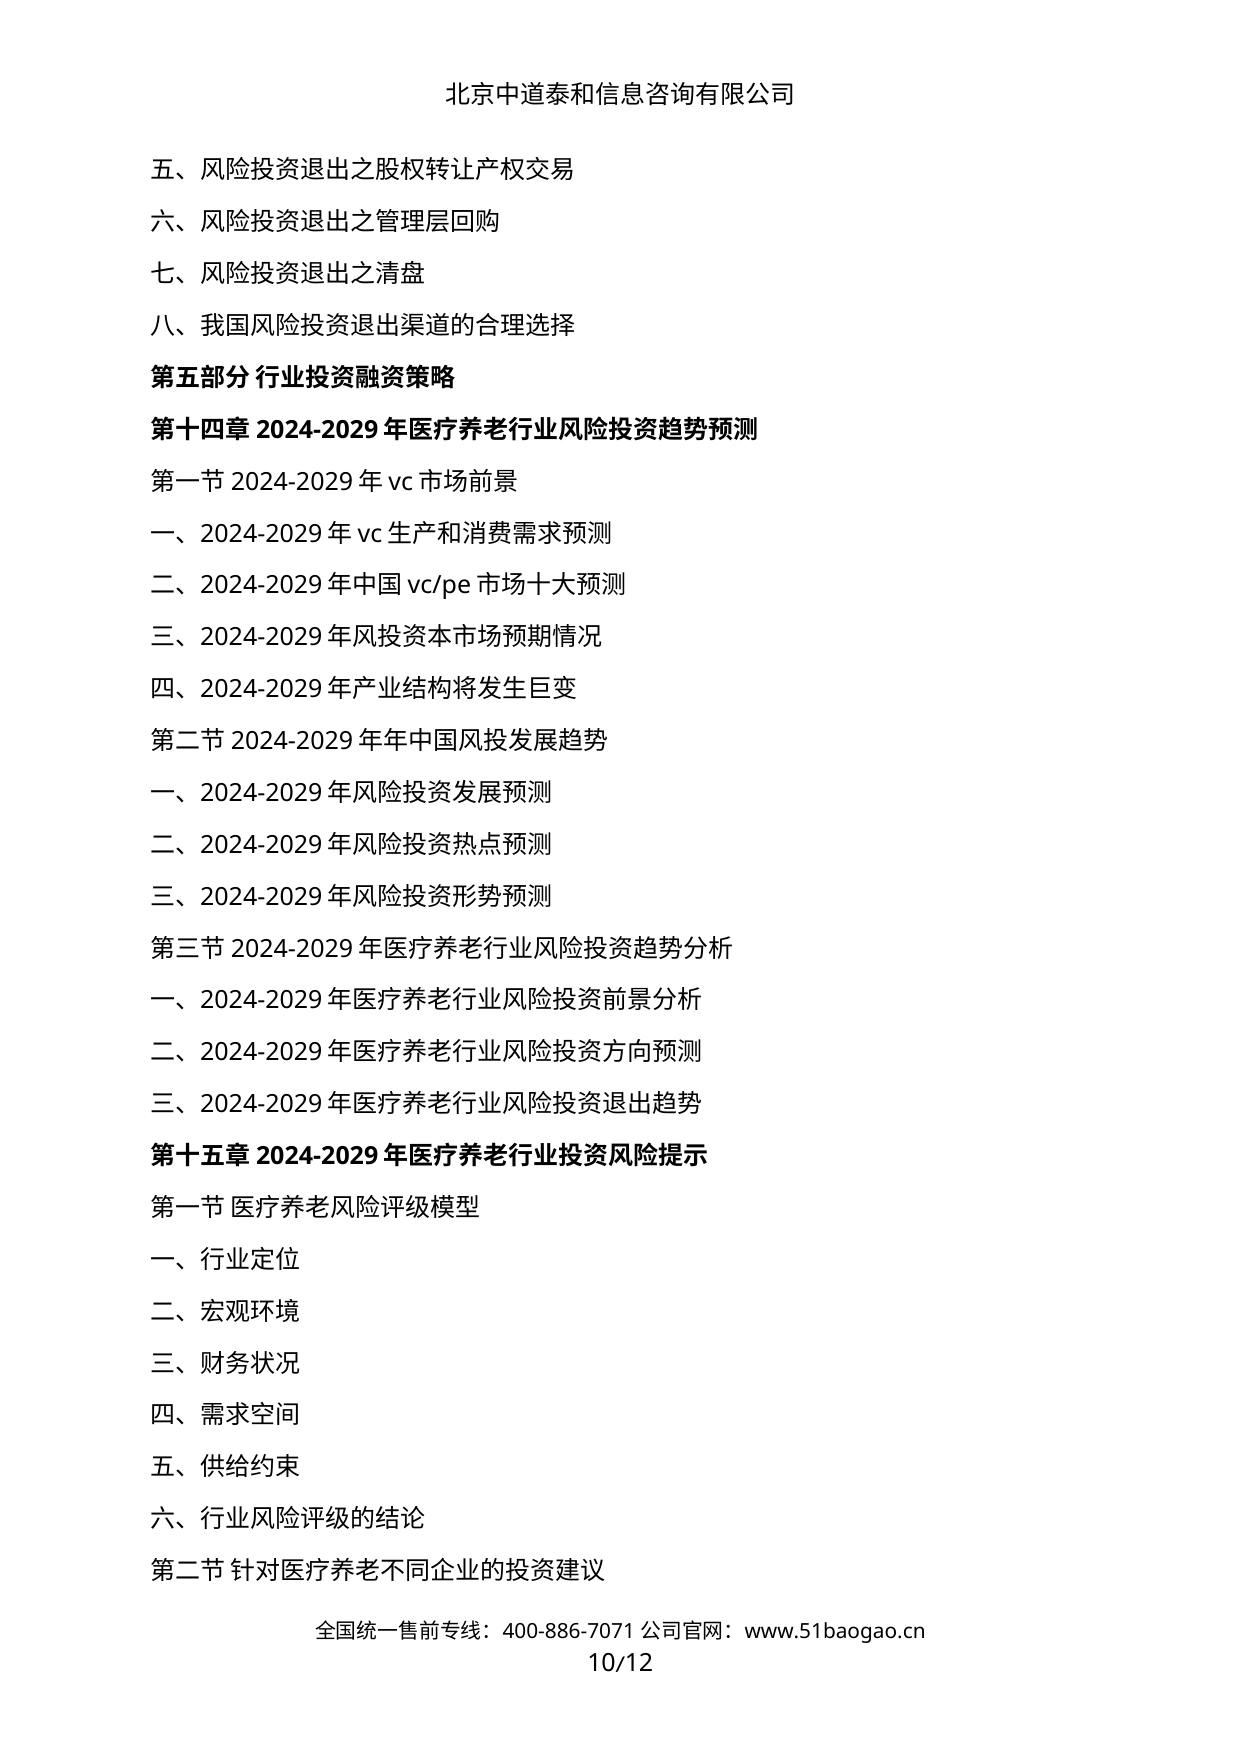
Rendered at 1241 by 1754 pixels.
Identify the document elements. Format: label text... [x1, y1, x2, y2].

text 三、2024-2029年风险投资形势预测 [150, 876, 1090, 912]
text 七、风险投资退出之清盘 [150, 254, 1090, 290]
text 五、供给约束 [150, 1447, 1090, 1483]
text 第十四章 2024-2029年医疗养老行业风险投资趋势预测 [150, 409, 1090, 446]
text 二、2024-2029年风险投资热点预测 [150, 824, 1090, 861]
text 三、2024-2029年风投资本市场预期情况 [150, 617, 1090, 653]
text 六、风险投资退出之管理层回购 [150, 202, 1090, 238]
text 五、风险投资退出之股权转让产权交易 [150, 150, 1090, 186]
text 一、2024-2029年医疗养老行业风险投资前景分析 [150, 980, 1090, 1016]
text 六、行业风险评级的结论 [150, 1499, 1090, 1535]
text 四、需求空间 [150, 1395, 1090, 1431]
text 一、2024-2029年vc生产和消费需求预测 [150, 513, 1090, 549]
text 第一节 2024-2029年vc市场前景 [150, 461, 1090, 497]
text 第三节 2024-2029年医疗养老行业风险投资趋势分析 [150, 928, 1090, 964]
text 二、2024-2029年中国vc/pe市场十大预测 [150, 565, 1090, 601]
text 二、2024-2029年医疗养老行业风险投资方向预测 [150, 1032, 1090, 1068]
text 二、宏观环境 [150, 1291, 1090, 1327]
text 第一节 医疗养老风险评级模型 [150, 1187, 1090, 1224]
text 第十五章 2024-2029年医疗养老行业投资风险提示 [150, 1136, 1090, 1172]
text 三、2024-2029年医疗养老行业风险投资退出趋势 [150, 1084, 1090, 1120]
text 第五部分 行业投资融资策略 [150, 357, 1090, 394]
text 八、我国风险投资退出渠道的合理选择 [150, 306, 1090, 342]
text 第二节 针对医疗养老不同企业的投资建议 [150, 1551, 1090, 1587]
text 四、2024-2029年产业结构将发生巨变 [150, 669, 1090, 705]
text 第二节 2024-2029年年中国风投发展趋势 [150, 721, 1090, 757]
text 一、2024-2029年风险投资发展预测 [150, 772, 1090, 809]
text 一、行业定位 [150, 1239, 1090, 1276]
text 三、财务状况 [150, 1343, 1090, 1379]
